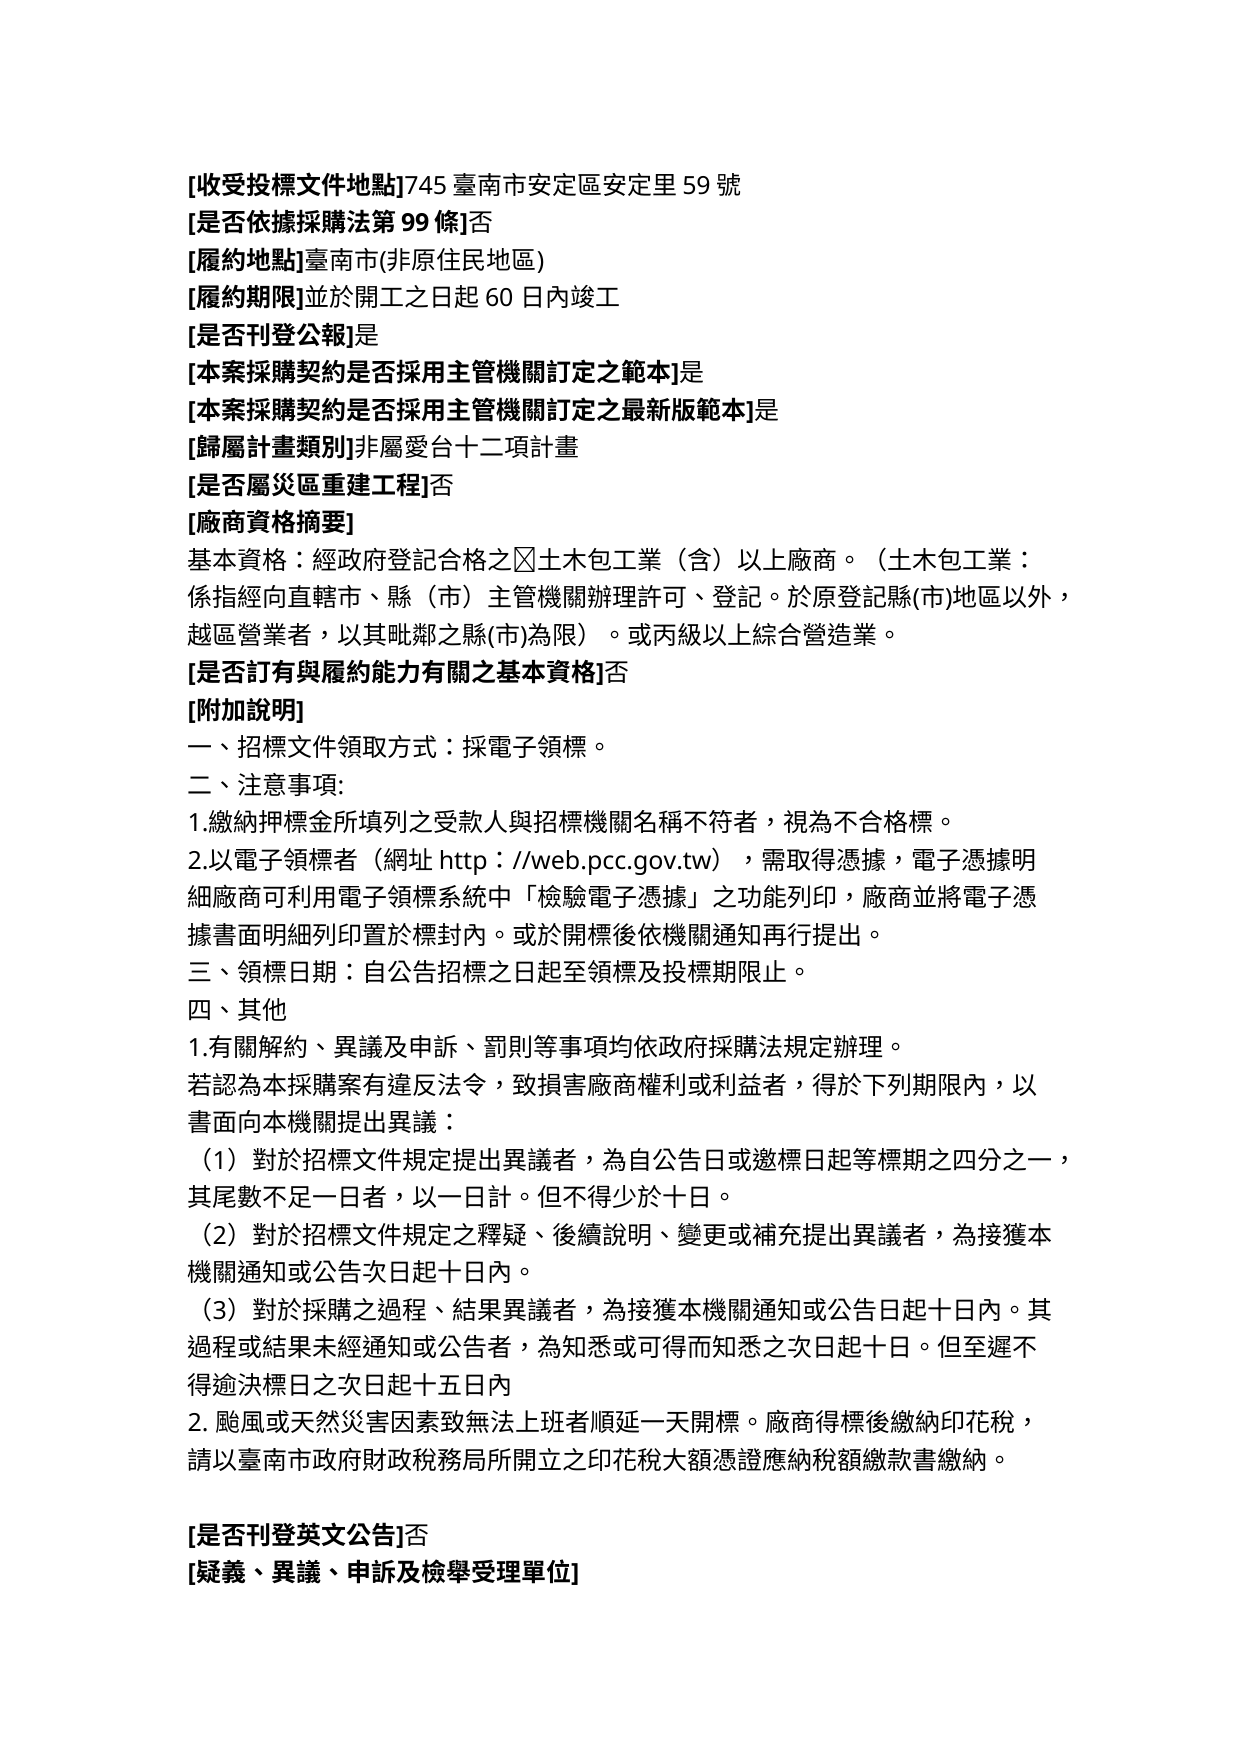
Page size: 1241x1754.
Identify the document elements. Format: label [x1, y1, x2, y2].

text [187, 164, 1053, 1589]
